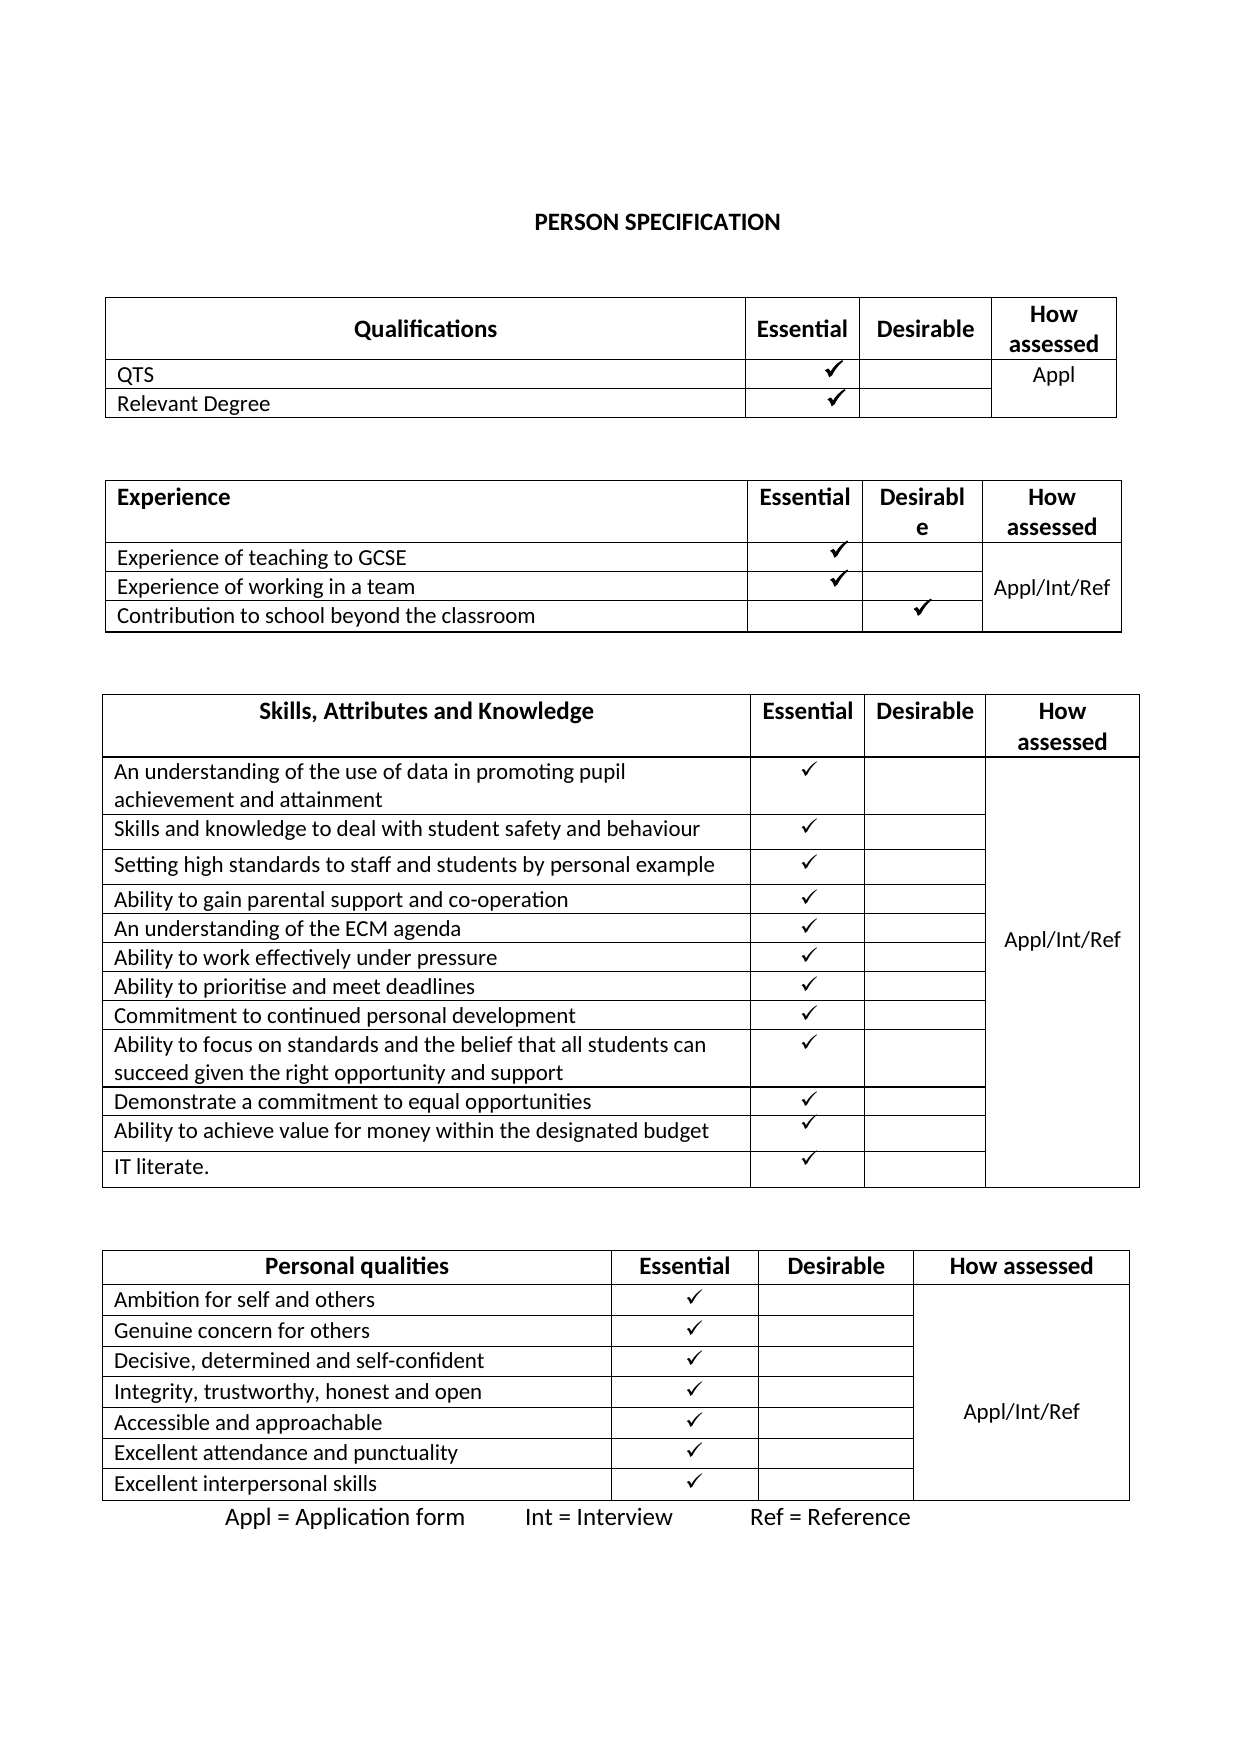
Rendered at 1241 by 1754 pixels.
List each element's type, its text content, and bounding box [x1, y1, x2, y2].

table_cell Demonstrate a commitment to equal opportunities [103, 1088, 750, 1115]
table_cell Appl [992, 360, 1116, 417]
table_cell [865, 1152, 985, 1187]
table_header Essential [751, 695, 864, 756]
table_cell An understanding of the use of data in promoting pupil achievement and attainment [103, 758, 750, 813]
table_cell Ambition for self and others [103, 1285, 611, 1315]
table_cell Genuine concern for others [103, 1316, 611, 1346]
table_cell Experience of teaching to GCSE [106, 543, 747, 571]
table_cell [865, 1116, 985, 1151]
table_cell Decisive, determined and self-confident [103, 1347, 611, 1376]
table_cell [751, 1030, 864, 1086]
table_cell [865, 1030, 985, 1086]
table_cell Commitment to continued personal development [103, 1001, 750, 1029]
table_header How assessed [986, 695, 1139, 756]
table_cell [751, 1152, 864, 1187]
table_cell [751, 1116, 864, 1151]
list PERSON SPECIFICATION [225, 206, 1090, 236]
table_cell [863, 572, 982, 600]
table_cell Appl/Int/Ref [986, 758, 1139, 1187]
table_header Essential [746, 298, 859, 359]
table_header Essential [612, 1251, 758, 1284]
table_cell QTS [106, 360, 745, 388]
table_header Qualifications [106, 298, 745, 359]
table_cell [860, 360, 991, 388]
table_cell Ability to focus on standards and the belief that all students can succeed given the right opportunity and support [103, 1030, 750, 1086]
table_cell [865, 943, 985, 971]
table_cell [748, 572, 862, 600]
table_cell [860, 389, 991, 417]
table_cell [751, 972, 864, 1000]
table_cell Excellent attendance and punctuality [103, 1439, 611, 1468]
table_cell [751, 850, 864, 884]
table_header Desirable [863, 481, 982, 542]
table_cell [865, 850, 985, 884]
table_cell [748, 543, 862, 571]
table_cell [865, 972, 985, 1000]
table_cell Accessible and approachable [103, 1408, 611, 1437]
table_cell [612, 1285, 758, 1315]
table_cell [863, 543, 982, 571]
table_cell [751, 815, 864, 849]
table_cell [746, 360, 859, 388]
table_header Essential [748, 481, 862, 542]
table_cell [865, 885, 985, 913]
table_cell [751, 1088, 864, 1115]
table_cell [865, 1088, 985, 1115]
table_cell Ability to achieve value for money within the designated budget [103, 1116, 750, 1151]
table_header Experience [106, 481, 747, 542]
table_cell Appl/Int/Ref [914, 1285, 1129, 1500]
table_cell Ability to prioritise and meet deadlines [103, 972, 750, 1000]
table_cell [612, 1316, 758, 1346]
table_cell [759, 1347, 913, 1376]
table_cell [759, 1316, 913, 1346]
table_cell [865, 1001, 985, 1029]
table_cell [612, 1408, 758, 1437]
table_cell [759, 1469, 913, 1500]
table_cell Skills and knowledge to deal with student safety and behaviour [103, 815, 750, 849]
table_cell [751, 914, 864, 942]
table_cell [759, 1408, 913, 1437]
table_cell [612, 1377, 758, 1407]
table_cell Contribution to school beyond the classroom [106, 601, 747, 631]
table_cell [751, 885, 864, 913]
table_cell Excellent interpersonal skills [103, 1469, 611, 1500]
table_cell Ability to work effectively under pressure [103, 943, 750, 971]
table_cell Experience of working in a team [106, 572, 747, 600]
table_cell [863, 601, 982, 631]
table_cell Setting high standards to staff and students by personal example [103, 850, 750, 884]
table_header How assessed [983, 481, 1121, 542]
table_cell [759, 1377, 913, 1407]
table_cell An understanding of the ECM agenda [103, 914, 750, 942]
table_header Desirable [865, 695, 985, 756]
table_cell [759, 1285, 913, 1315]
table_cell Ability to gain parental support and co-operation [103, 885, 750, 913]
table_cell [612, 1439, 758, 1468]
table_cell Appl/Int/Ref [983, 543, 1121, 631]
table_header Personal qualities [103, 1251, 611, 1284]
table_cell [751, 758, 864, 813]
table_header How assessed [992, 298, 1116, 359]
table_cell [751, 943, 864, 971]
table_header Desirable [759, 1251, 913, 1284]
table_cell [612, 1347, 758, 1376]
table_cell [759, 1439, 913, 1468]
table_cell [865, 914, 985, 942]
table_cell Relevant Degree [106, 389, 745, 417]
table_cell [746, 389, 859, 417]
table_cell [865, 758, 985, 813]
table_cell [748, 601, 862, 631]
table_cell [865, 815, 985, 849]
table_header How assessed [914, 1251, 1129, 1284]
table_cell [612, 1469, 758, 1500]
text Appl = Application form Int = Interview Ref = Reference [150, 1501, 1090, 1532]
table_cell Integrity, trustworthy, honest and open [103, 1377, 611, 1407]
table_header Skills, Attributes and Knowledge [103, 695, 750, 756]
table_header Desirable [860, 298, 991, 359]
table_cell [751, 1001, 864, 1029]
table_cell IT literate. [103, 1152, 750, 1187]
